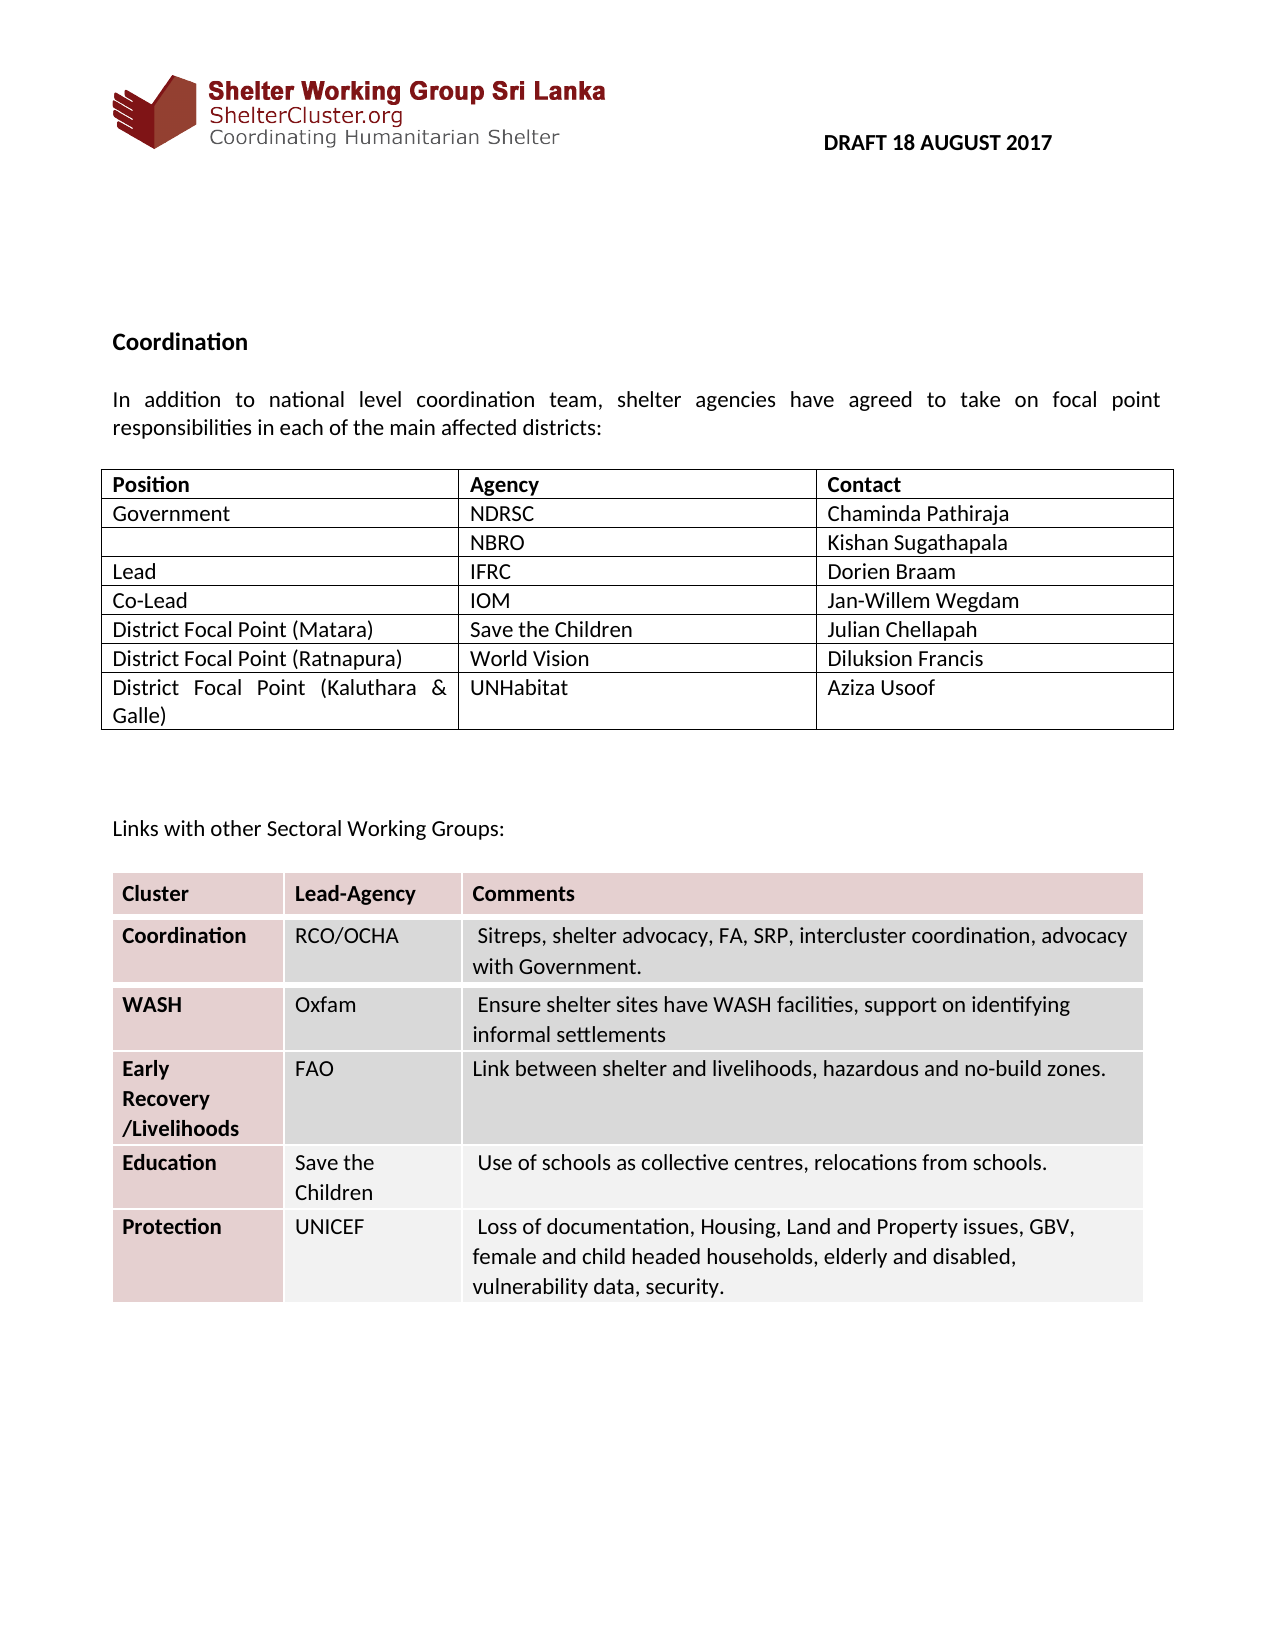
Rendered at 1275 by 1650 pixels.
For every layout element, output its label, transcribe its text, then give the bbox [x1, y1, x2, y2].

table_cell Government [102, 499, 458, 527]
table_header Agency [459, 470, 816, 498]
text In addition to national level coordination team, shelter agencies have agreed to take on focal point responsibilities in each of the main affected districts: [112, 385, 1162, 441]
table_cell World Vision [459, 644, 816, 672]
table_cell Jan-Willem Wegdam [817, 586, 1173, 614]
table_header Position [102, 470, 458, 498]
text Coordination [112, 326, 1162, 357]
table_header Lead-Agency [285, 873, 461, 914]
table_cell [102, 528, 458, 556]
table_cell Ensure shelter sites have WASH facilities, support on identifying informal settlements [463, 988, 1143, 1050]
table_cell Loss of documentation, Housing, Land and Property issues, GBV, female and child headed households, elderly and disabled, vulnerability data, security. [463, 1210, 1143, 1302]
table_cell Sitreps, shelter advocacy, FA, SRP, intercluster coordination, advocacy with Government. [463, 920, 1143, 982]
table_cell Chaminda Pathiraja [817, 499, 1173, 527]
table_cell NBRO [459, 528, 816, 556]
table_cell Save the Children [459, 615, 816, 643]
table_cell Lead [102, 557, 458, 585]
table_cell Dorien Braam [817, 557, 1173, 585]
table_cell Save the Children [285, 1146, 461, 1208]
table_cell Aziza Usoof [817, 673, 1173, 729]
table_header Comments [463, 873, 1143, 914]
table_cell RCO/OCHA [285, 920, 461, 982]
table_cell Coordination [113, 920, 283, 982]
picture [112, 75, 609, 150]
table_cell IFRC [459, 557, 816, 585]
table_cell Education [113, 1146, 283, 1208]
table_cell Julian Chellapah [817, 615, 1173, 643]
table_cell Link between shelter and livelihoods, hazardous and no-build zones. [463, 1052, 1143, 1144]
table_header Contact [817, 470, 1173, 498]
table_cell FAO [285, 1052, 461, 1144]
table_cell IOM [459, 586, 816, 614]
table_cell Use of schools as collective centres, relocations from schools. [463, 1146, 1143, 1208]
table_cell Oxfam [285, 988, 461, 1050]
table_cell UNHabitat [459, 673, 816, 729]
table_cell UNICEF [285, 1210, 461, 1302]
table_cell Early Recovery /Livelihoods [113, 1052, 283, 1144]
table_cell WASH [113, 988, 283, 1050]
table_cell Diluksion Francis [817, 644, 1173, 672]
table_cell Protection [113, 1210, 283, 1302]
table_cell District Focal Point (Kaluthara & Galle) [102, 673, 458, 729]
table_header Cluster [113, 873, 283, 914]
table_cell Kishan Sugathapala [817, 528, 1173, 556]
table_cell District Focal Point (Matara) [102, 615, 458, 643]
table_cell NDRSC [459, 499, 816, 527]
table_cell District Focal Point (Ratnapura) [102, 644, 458, 672]
table_cell Co-Lead [102, 586, 458, 614]
text Links with other Sectoral Working Groups: [112, 814, 1162, 842]
